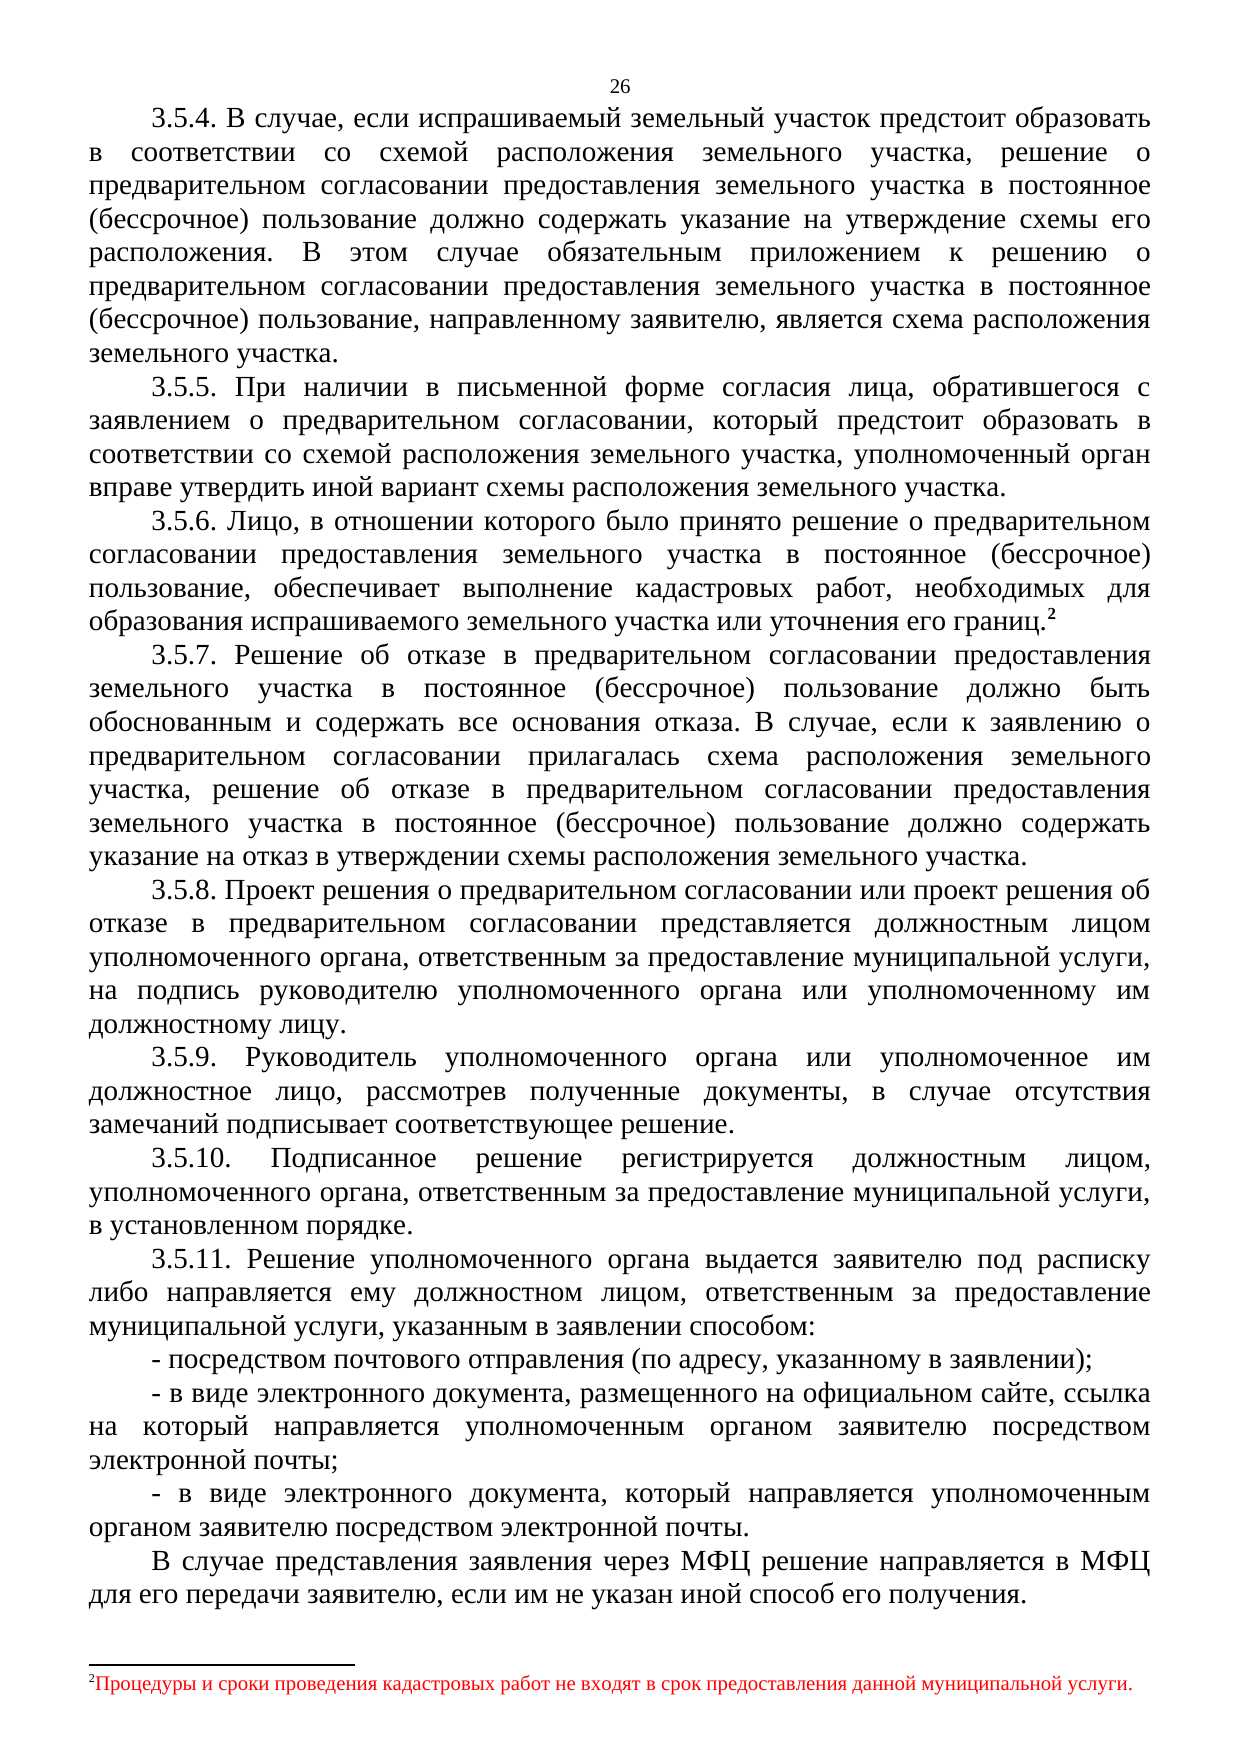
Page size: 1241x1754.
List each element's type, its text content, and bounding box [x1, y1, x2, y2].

text 3.5.11. Решение уполномоченного органа выдается заявителю под расписку либо направляется ему должностном лицом, ответственным за предоставление муниципальной услуги, указанным в заявлении способом: [89, 1241, 1152, 1341]
text - посредством почтового отправления (по адресу, указанному в заявлении); [89, 1341, 1152, 1375]
text В случае представления заявления через МФЦ решение направляется в МФЦ для его передачи заявителю, если им не указан иной способ его получения. [89, 1543, 1152, 1610]
text 3.5.6. Лицо, в отношении которого было принято решение о предварительном согласовании предоставления земельного участка в постоянное (бессрочное) пользование, обеспечивает выполнение кадастровых работ, необходимых для образования испрашиваемого земельного участка или уточнения его границ. [89, 503, 1152, 637]
text 3.5.4. В случае, если испрашиваемый земельный участок предстоит образовать в соответствии со схемой расположения земельного участка, решение о предварительном согласовании предоставления земельного участка в постоянное (бессрочное) пользование должно содержать указание на утверждение схемы его расположения. В этом случае обязательным приложением к решению о предварительном согласовании предоставления земельного участка в постоянное (бессрочное) пользование, направленному заявителю, является схема расположения земельного участка. [89, 100, 1152, 369]
text - в виде электронного документа, который направляется уполномоченным органом заявителю посредством электронной почты. [89, 1476, 1152, 1543]
text - в виде электронного документа, размещенного на официальном сайте, ссылка на который направляется уполномоченным органом заявителю посредством электронной почты; [89, 1375, 1152, 1476]
text 3.5.8. Проект решения о предварительном согласовании или проект решения об отказе в предварительном согласовании представляется должностным лицом уполномоченного органа, ответственным за предоставление муниципальной услуги, на подпись руководителю уполномоченного органа или уполномоченному им должностному лицу. [89, 872, 1152, 1039]
text 3.5.10. Подписанное решение регистрируется должностным лицом, уполномоченного органа, ответственным за предоставление муниципальной услуги, в установленном порядке. [89, 1140, 1152, 1241]
text 3.5.5. При наличии в письменной форме согласия лица, обратившегося с заявлением о предварительном согласовании, который предстоит образовать в соответствии со схемой расположения земельного участка, уполномоченный орган вправе утвердить иной вариант схемы расположения земельного участка. [89, 369, 1152, 503]
text 3.5.9. Руководитель уполномоченного органа или уполномоченное им должностное лицо, рассмотрев полученные документы, в случае отсутствия замечаний подписывает соответствующее решение. [89, 1039, 1152, 1140]
text 3.5.7. Решение об отказе в предварительном согласовании предоставления земельного участка в постоянное (бессрочное) пользование должно быть обоснованным и содержать все основания отказа. В случае, если к заявлению о предварительном согласовании прилагалась схема расположения земельного участка, решение об отказе в предварительном согласовании предоставления земельного участка в постоянное (бессрочное) пользование должно содержать указание на отказ в утверждении схемы расположения земельного участка. [89, 637, 1152, 872]
